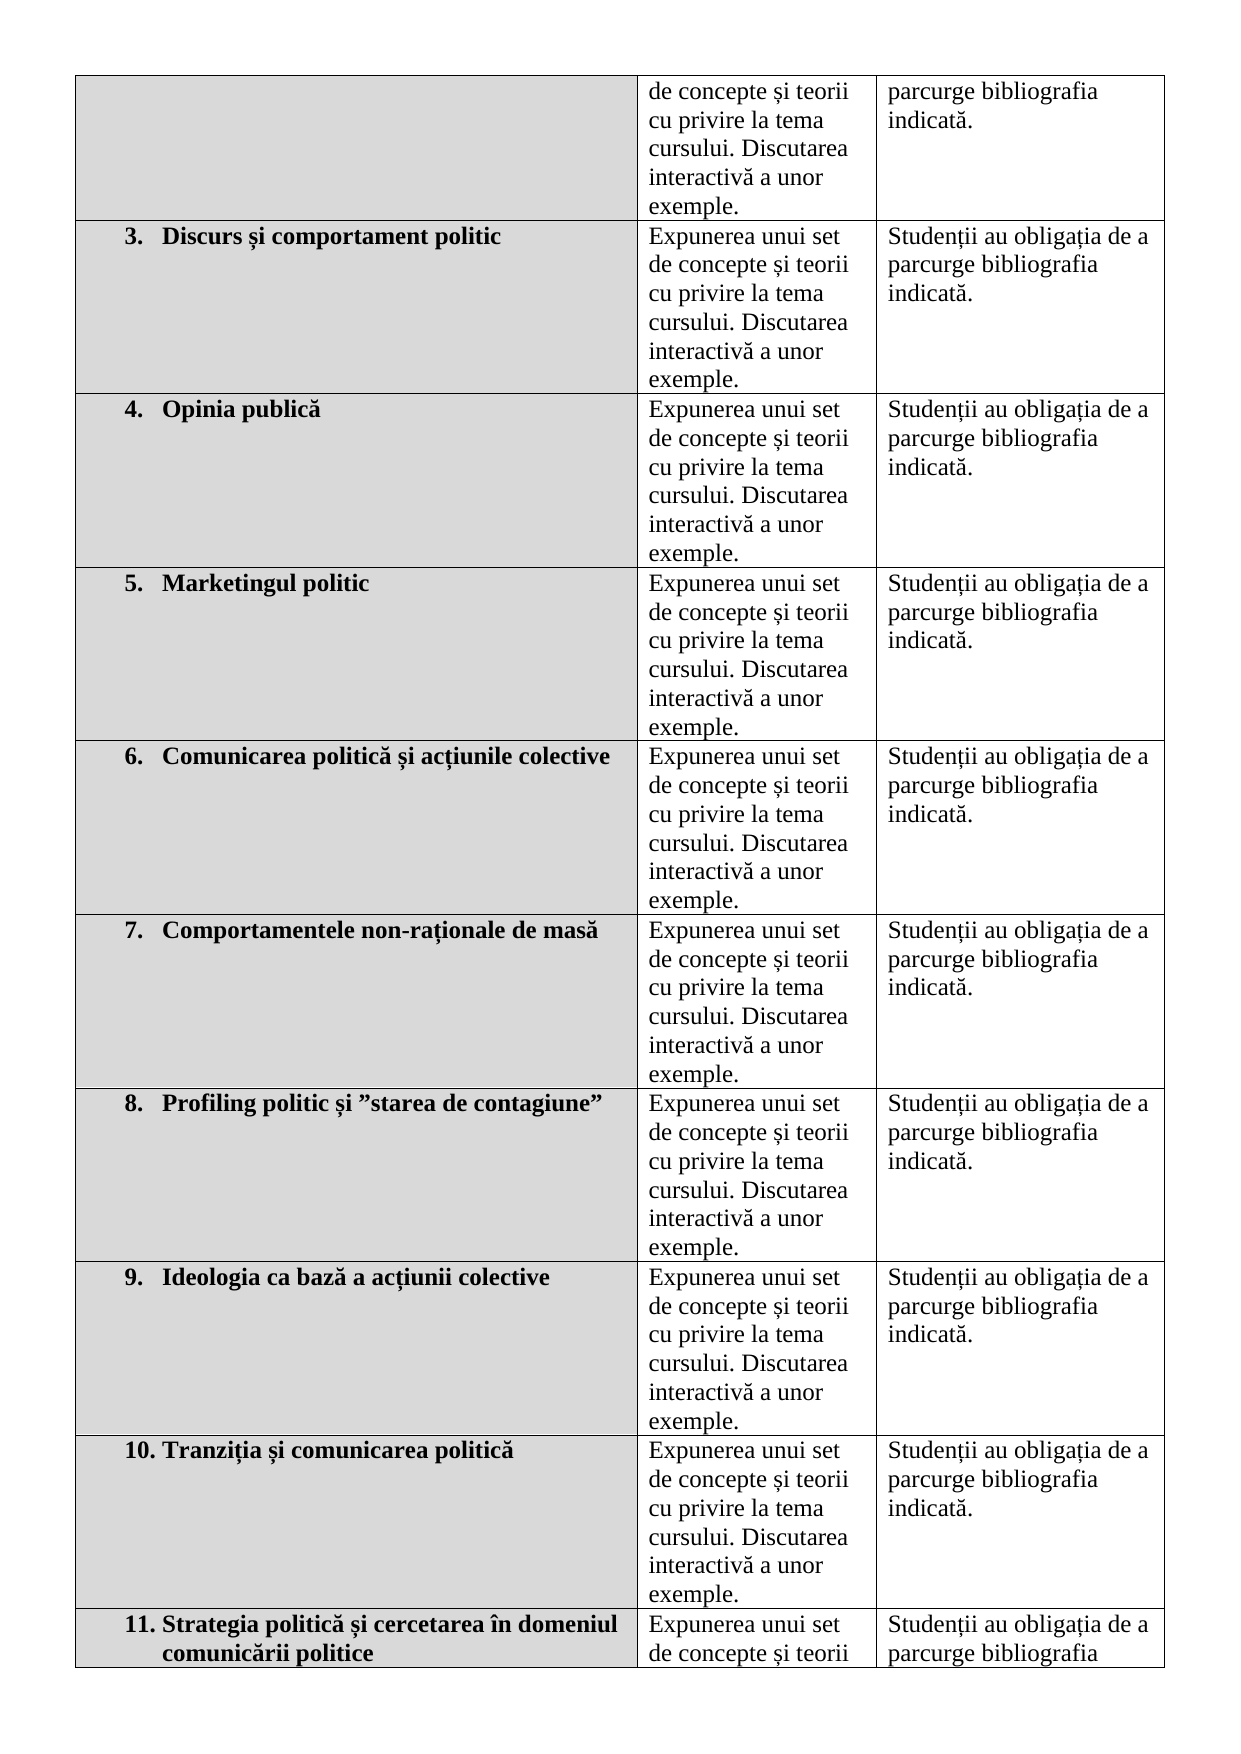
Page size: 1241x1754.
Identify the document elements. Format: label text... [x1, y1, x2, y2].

table_cell Studenții au obligația de a parcurge bibliografia indicată. [877, 1262, 1164, 1434]
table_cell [638, 76, 876, 220]
table_cell Studenții au obligația de a parcurge bibliografia indicată. [877, 1436, 1164, 1608]
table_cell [638, 1609, 876, 1667]
table_cell Tranziția și comunicarea politică [76, 1436, 637, 1608]
table_cell Expunerea unui set de concepte și teorii cu privire la tema cursului. Discutarea interactivă a unor exemple. [638, 741, 876, 914]
table_cell Studenții au obligația de a parcurge bibliografia indicată. [877, 394, 1164, 567]
table_cell Expunerea unui set de concepte și teorii cu privire la tema cursului. Discutarea interactivă a unor exemple. [638, 1262, 876, 1434]
table_cell Opinia publică [76, 394, 637, 567]
table_cell Expunerea unui set de concepte și teorii cu privire la tema cursului. Discutarea interactivă a unor exemple. [638, 1089, 876, 1261]
table_cell Studenții au obligația de a parcurge bibliografia indicată. [877, 915, 1164, 1087]
table_cell Expunerea unui set de concepte și teorii cu privire la tema cursului. Discutarea interactivă a unor exemple. [638, 568, 876, 740]
table_cell Profiling politic și ”starea de contagiune” [76, 1089, 637, 1261]
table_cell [76, 1609, 637, 1667]
table_cell Studenții au obligația de a parcurge bibliografia indicată. [877, 221, 1164, 393]
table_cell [877, 1609, 1164, 1667]
table_cell Studenții au obligația de a parcurge bibliografia indicată. [877, 741, 1164, 914]
table_cell Marketingul politic [76, 568, 637, 740]
table_cell Discurs și comportament politic [76, 221, 637, 393]
table_cell Comportamentele non-raționale de masă [76, 915, 637, 1087]
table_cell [76, 76, 637, 220]
table_cell Studenții au obligația de a parcurge bibliografia indicată. [877, 568, 1164, 740]
table_cell Studenții au obligația de a parcurge bibliografia indicată. [877, 1089, 1164, 1261]
table_cell Expunerea unui set de concepte și teorii cu privire la tema cursului. Discutarea interactivă a unor exemple. [638, 394, 876, 567]
table_cell Ideologia ca bază a acțiunii colective [76, 1262, 637, 1434]
table_cell Expunerea unui set de concepte și teorii cu privire la tema cursului. Discutarea interactivă a unor exemple. [638, 221, 876, 393]
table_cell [877, 76, 1164, 220]
table_cell Expunerea unui set de concepte și teorii cu privire la tema cursului. Discutarea interactivă a unor exemple. [638, 1436, 876, 1608]
table_cell Comunicarea politică și acțiunile colective [76, 741, 637, 914]
table_cell Expunerea unui set de concepte și teorii cu privire la tema cursului. Discutarea interactivă a unor exemple. [638, 915, 876, 1087]
